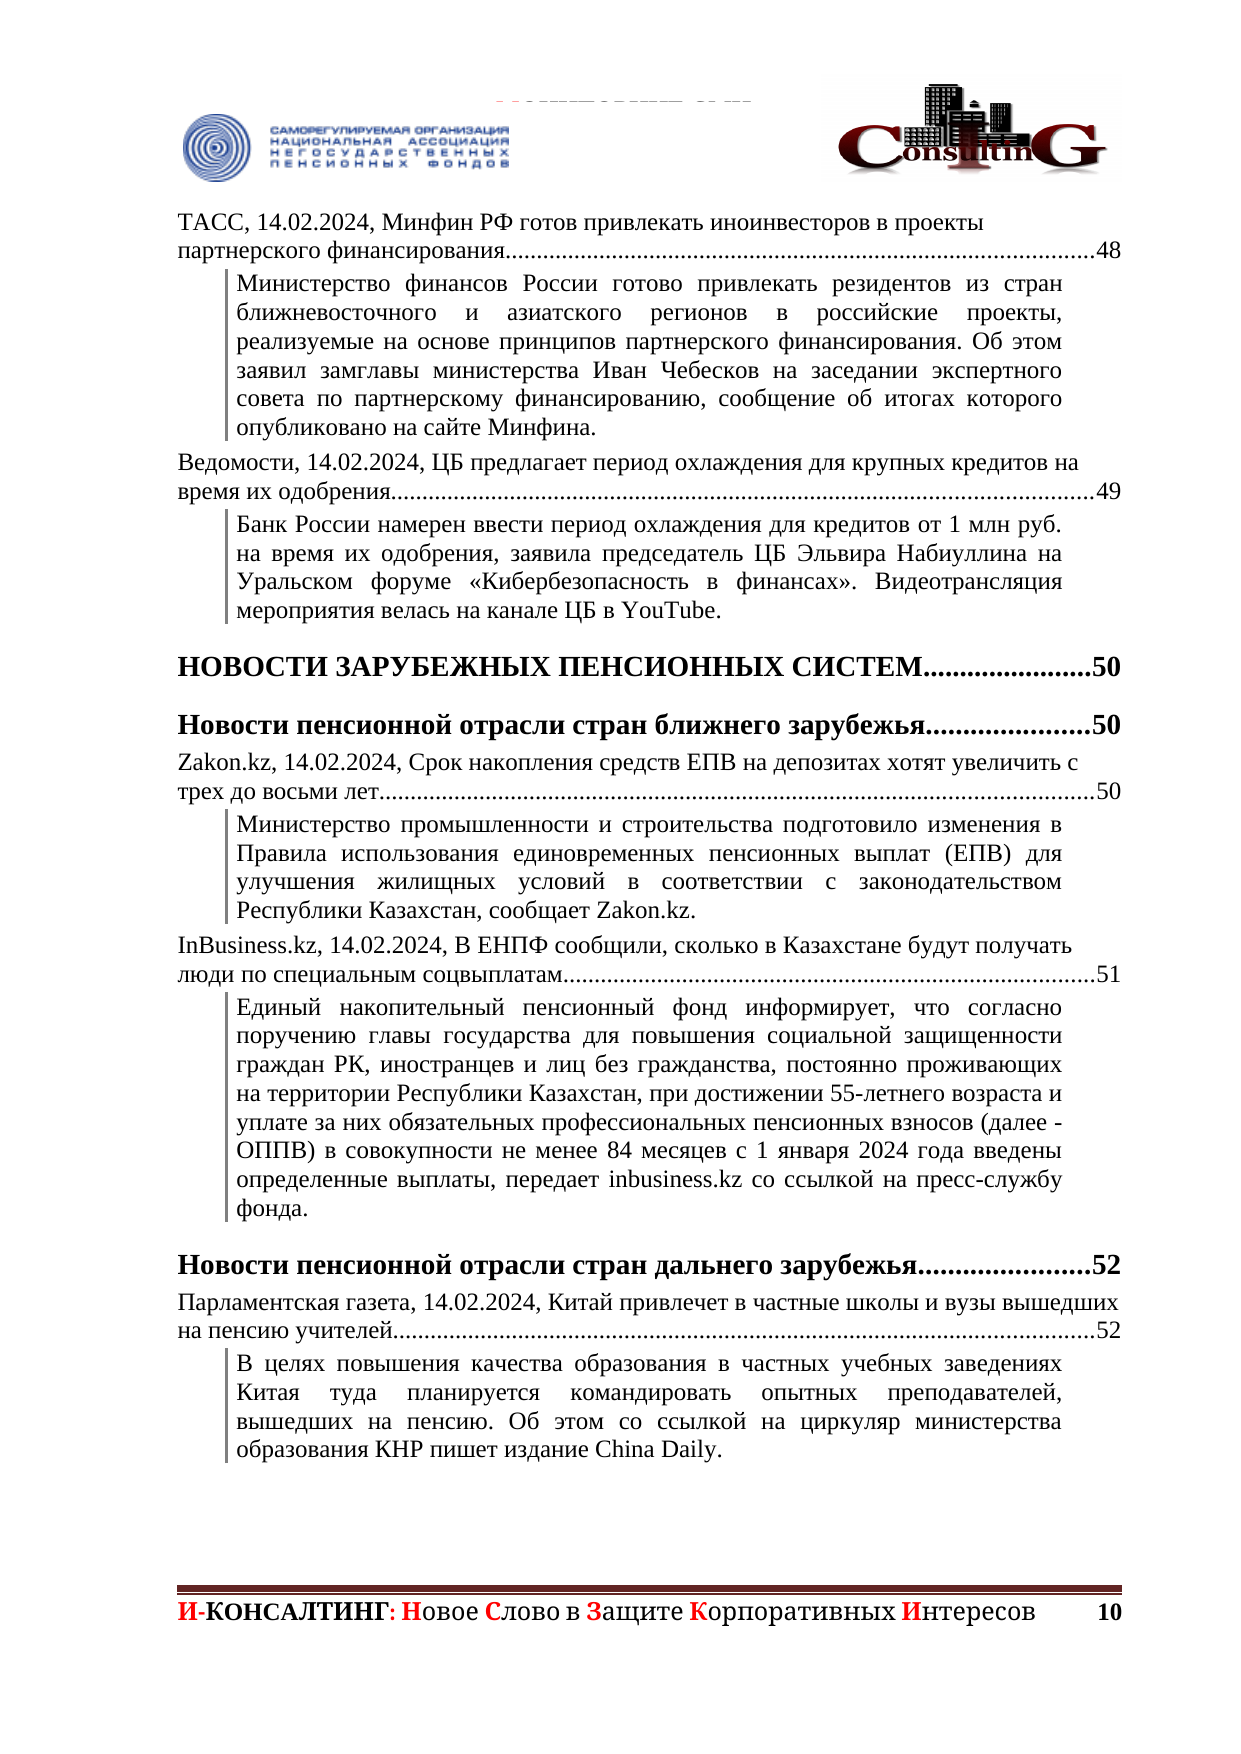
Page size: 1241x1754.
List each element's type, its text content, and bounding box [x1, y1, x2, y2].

text Новости пенсионной отрасли стран ближнего зарубежья 50 [177, 707, 1122, 741]
text Парламентская газета, 14.02.2024, Китай привлечет в частные школы и вузы вышедших на пенсию учителей 52 [177, 1287, 1122, 1344]
picture [183, 114, 509, 182]
text Единый накопительный пенсионный фонд информирует, что согласно поручению главы государства для повышения социальной защищенности граждан РК, иностранцев и лиц без гражданства, постоянно проживающих на территории Республики Казахстан, при достижении 55-летнего возраста и уплате за них обязательных профессиональных пенсионных взносов (далее - ОППВ) в совокупности не менее 84 месяцев с 1 января 2024 года введены определенные выплаты, передает inbusiness.kz со ссылкой на пресс-службу фонда. 51 [228, 992, 1063, 1222]
text Zakon.kz, 14.02.2024, Срок накопления средств ЕПВ на депозитах хотят увеличить с трех до восьми лет 50 [177, 747, 1122, 805]
text Министерство промышленности и строительства подготовило изменения в Правила использования единовременных пенсионных выплат (ЕПВ) для улучшения жилищных условий в соответствии с законодательством Республики Казахстан, сообщает Zakon.kz. 50 [228, 809, 1063, 924]
text InBusiness.kz, 14.02.2024, В ЕНПФ сообщили, сколько в Казахстане будут получать люди по специальным соцвыплатам 51 [177, 930, 1122, 988]
text Банк России намерен ввести период охлаждения для кредитов от 1 млн руб. на время их одобрения, заявила председатель ЦБ Эльвира Набиуллина на Уральском форуме «Кибербезопасность в финансах». Видеотрансляция мероприятия велась на канале ЦБ в YouTube. 49 [228, 509, 1063, 624]
text НОВОСТИ ЗАРУБЕЖНЫХ ПЕНСИОННЫХ СИСТЕМ 50 [177, 649, 1122, 682]
text Новости пенсионной отрасли стран дальнего зарубежья 52 [177, 1247, 1122, 1280]
text Министерство финансов России готово привлекать резидентов из стран ближневосточного и азиатского регионов в российские проекты, реализуемые на основе принципов партнерского финансирования. Об этом заявил замглавы министерства Иван Чебесков на заседании экспертного совета по партнерскому финансированию, сообщение об итогах которого опубликовано на сайте Минфина. 48 [225, 268, 1063, 441]
text ТАСС, 14.02.2024, Минфин РФ готов привлекать иноинвесторов в проекты партнерского финансирования 48 [177, 207, 1122, 264]
picture [821, 73, 1122, 182]
text Ведомости, 14.02.2024, ЦБ предлагает период охлаждения для крупных кредитов на время их одобрения 49 [177, 447, 1122, 505]
text В целях повышения качества образования в частных учебных заведениях Китая туда планируется командировать опытных преподавателей, вышедших на пенсию. Об этом со ссылкой на циркуляр министерства образования КНР пишет издание China Daily. 52 [228, 1348, 1063, 1463]
